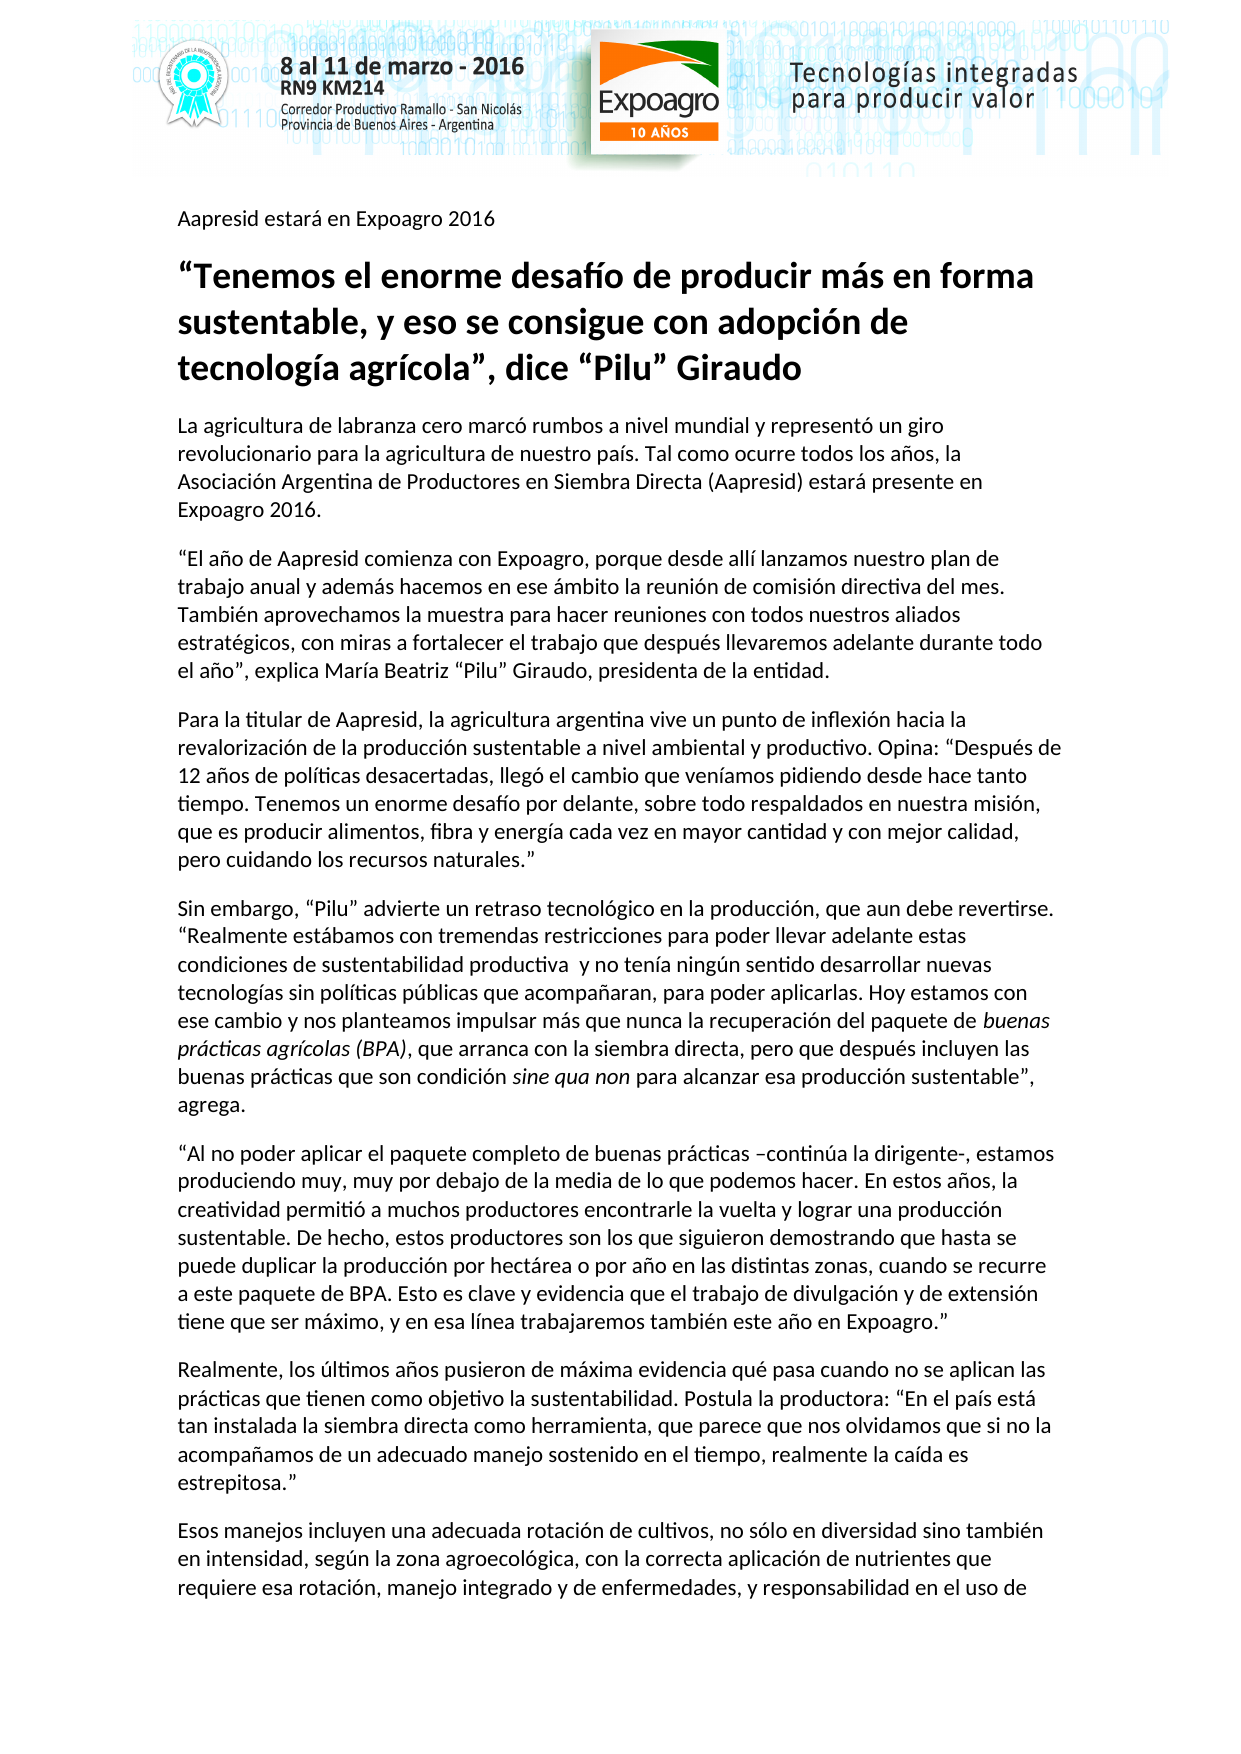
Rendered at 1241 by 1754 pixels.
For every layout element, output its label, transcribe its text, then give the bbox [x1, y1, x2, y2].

text “El año de Aapresid comienza con Expoagro, porque desde allí lanzamos nuestro plan de trabajo anual y además hacemos en ese ámbito la reunión de comisión directiva del mes. También aprovechamos la muestra para hacer reuniones con todos nuestros aliados estratégicos, con miras a fortalecer el trabajo que después llevaremos adelante durante todo el año”, explica María Beatriz “Pilu” Giraudo, presidenta de la entidad. [177, 544, 1063, 684]
text “Al no poder aplicar el paquete completo de buenas prácticas –continúa la dirigente-, estamos produciendo muy, muy por debajo de la media de lo que podemos hacer. En estos años, la creatividad permitió a muchos productores encontrarle la vuelta y lograr una producción sustentable. De hecho, estos productores son los que siguieron demostrando que hasta se puede duplicar la producción por hectárea o por año en las distintas zonas, cuando se recurre a este paquete de BPA. Esto es clave y evidencia que el trabajo de divulgación y de extensión tiene que ser máximo, y en esa línea trabajaremos también este año en Expoagro.” [177, 1139, 1063, 1335]
text Sin embargo, “Pilu” advierte un retraso tecnológico en la producción, que aun debe revertirse. “Realmente estábamos con tremendas restricciones para poder llevar adelante estas condiciones de sustentabilidad productiva y no tenía ningún sentido desarrollar nuevas tecnologías sin políticas públicas que acompañaran, para poder aplicarlas. Hoy estamos con ese cambio y nos planteamos impulsar más que nunca la recuperación del paquete de buenas prácticas agrícolas (BPA), que arranca con la siembra directa, pero que después incluyen las buenas prácticas que son condición sine qua non para alcanzar esa producción sustentable”, agrega. [177, 894, 1063, 1118]
text “Tenemos el enorme desafío de producir más en forma sustentable, y eso se consigue con adopción de tecnología agrícola”, dice “Pilu” Giraudo [177, 252, 1063, 390]
picture [132, 20, 1170, 177]
text Realmente, los últimos años pusieron de máxima evidencia qué pasa cuando no se aplican las prácticas que tienen como objetivo la sustentabilidad. Postula la productora: “En el país está tan instalada la siembra directa como herramienta, que parece que nos olvidamos que si no la acompañamos de un adecuado manejo sostenido en el tiempo, realmente la caída es estrepitosa.” [177, 1356, 1063, 1496]
text Aapresid estará en Expoagro 2016 [177, 177, 1063, 232]
text La agricultura de labranza cero marcó rumbos a nivel mundial y representó un giro revolucionario para la agricultura de nuestro país. Tal como ocurre todos los años, la Asociación Argentina de Productores en Siembra Directa (Aapresid) estará presente en Expoagro 2016. [177, 411, 1063, 523]
text Para la titular de Aapresid, la agricultura argentina vive un punto de inflexión hacia la revalorización de la producción sustentable a nivel ambiental y productivo. Opina: “Después de 12 años de políticas desacertadas, llegó el cambio que veníamos pidiendo desde hace tanto tiempo. Tenemos un enorme desafío por delante, sobre todo respaldados en nuestra misión, que es producir alimentos, fibra y energía cada vez en mayor cantidad y con mejor calidad, pero cuidando los recursos naturales.” [177, 705, 1063, 873]
